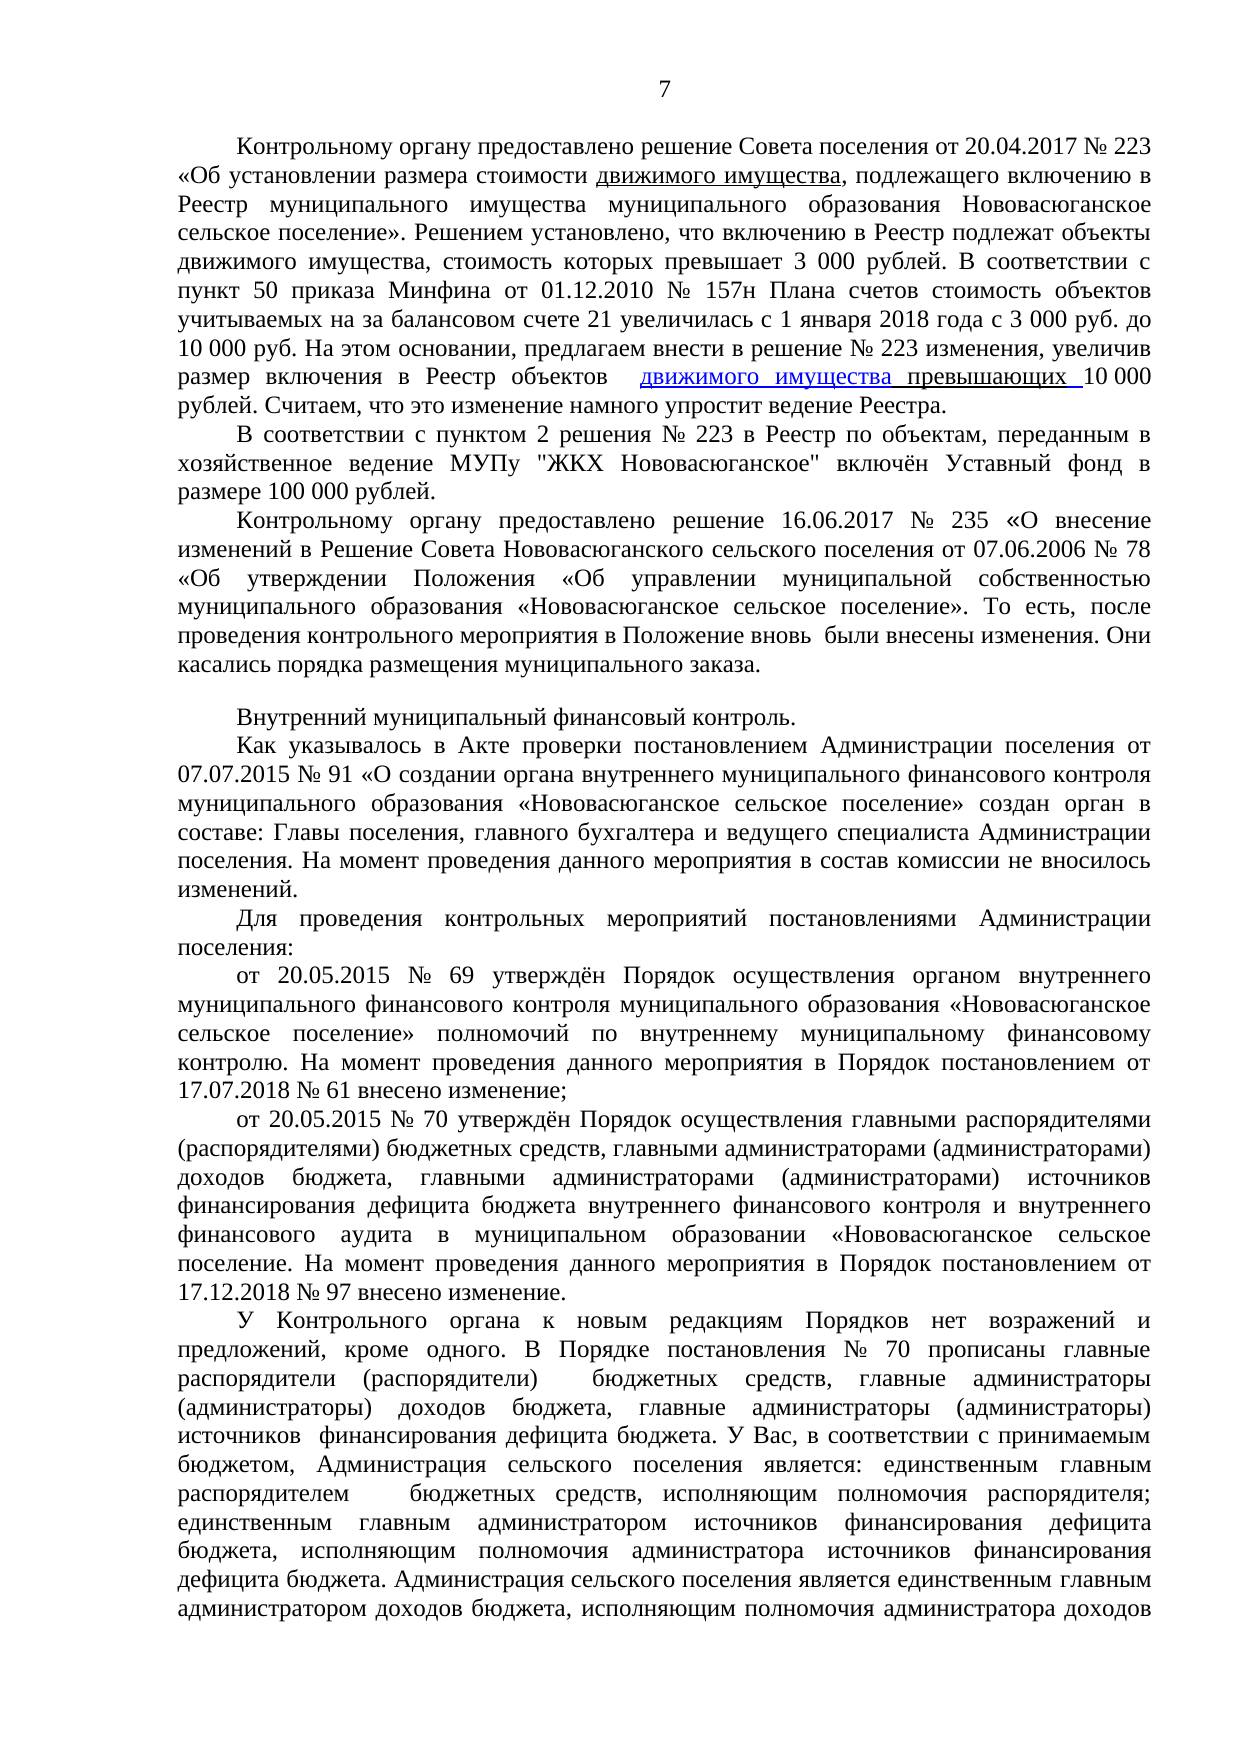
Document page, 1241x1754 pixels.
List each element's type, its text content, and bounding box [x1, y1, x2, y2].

text Для проведения контрольных мероприятий постановлениями Администрации поселения: [177, 903, 1152, 961]
text В соответствии с пунктом 2 решения № 223 в Реестр по объектам, переданным в хозяйственное ведение МУПу "ЖКХ Нововасюганское" включён Уставный фонд в размере 100 000 рублей. [177, 419, 1152, 505]
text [177, 1306, 1152, 1622]
text Внутренний муниципальный финансовый контроль. [177, 702, 1152, 731]
text Контрольному органу предоставлено решение 16.06.2017 № 235 «О внесение изменений в Решение Совета Нововасюганского сельского поселения от 07.06.2006 № 78 «Об утверждении Положения «Об управлении муниципальной собственностью муниципального образования «Нововасюганское сельское поселение». То есть, после проведения контрольного мероприятия в Положение вновь были внесены изменения. Они касались порядка размещения муниципального заказа. [177, 505, 1152, 678]
text от 20.05.2015 № 70 утверждён Порядок осуществления главными распорядителями (распорядителями) бюджетных средств, главными администраторами (администраторами) доходов бюджета, главными администраторами (администраторами) источников финансирования дефицита бюджета внутреннего финансового контроля и внутреннего финансового аудита в муниципальном образовании «Нововасюганское сельское поселение. На момент проведения данного мероприятия в Порядок постановлением от 17.12.2018 № 97 внесено изменение. [177, 1104, 1152, 1306]
text Контрольному органу предоставлено решение Совета поселения от 20.04.2017 № 223 «Об установлении размера стоимости движимого имущества, подлежащего включению в Реестр муниципального имущества муниципального образования Нововасюганское сельское поселение». Решением установлено, что включению в Реестр подлежат объекты движимого имущества, стоимость которых превышает 3 000 рублей. В соответствии с пункт 50 приказа Минфина от 01.12.2010 № 157н Плана счетов стоимость объектов учитываемых на за балансовом счете 21 увеличилась с 1 января 2018 года с 3 000 руб. до 10 000 руб. На этом основании, предлагаем внести в решение № 223 изменения, увеличив размер включения в Реестр объектов движимого имущества превышающих 10 000 рублей. Считаем, что это изменение намного упростит ведение Реестра. [177, 131, 1152, 419]
text Как указывалось в Акте проверки постановлением Администрации поселения от 07.07.2015 № 91 «О создании органа внутреннего муниципального финансового контроля муниципального образования «Нововасюганское сельское поселение» создан орган в составе: Главы поселения, главного бухгалтера и ведущего специалиста Администрации поселения. На момент проведения данного мероприятия в состав комиссии не вносилось изменений. [177, 731, 1152, 903]
text от 20.05.2015 № 69 утверждён Порядок осуществления органом внутреннего муниципального финансового контроля муниципального образования «Нововасюганское сельское поселение» полномочий по внутреннему муниципальному финансовому контролю. На момент проведения данного мероприятия в Порядок постановлением от 17.07.2018 № 61 внесено изменение; [177, 961, 1152, 1104]
